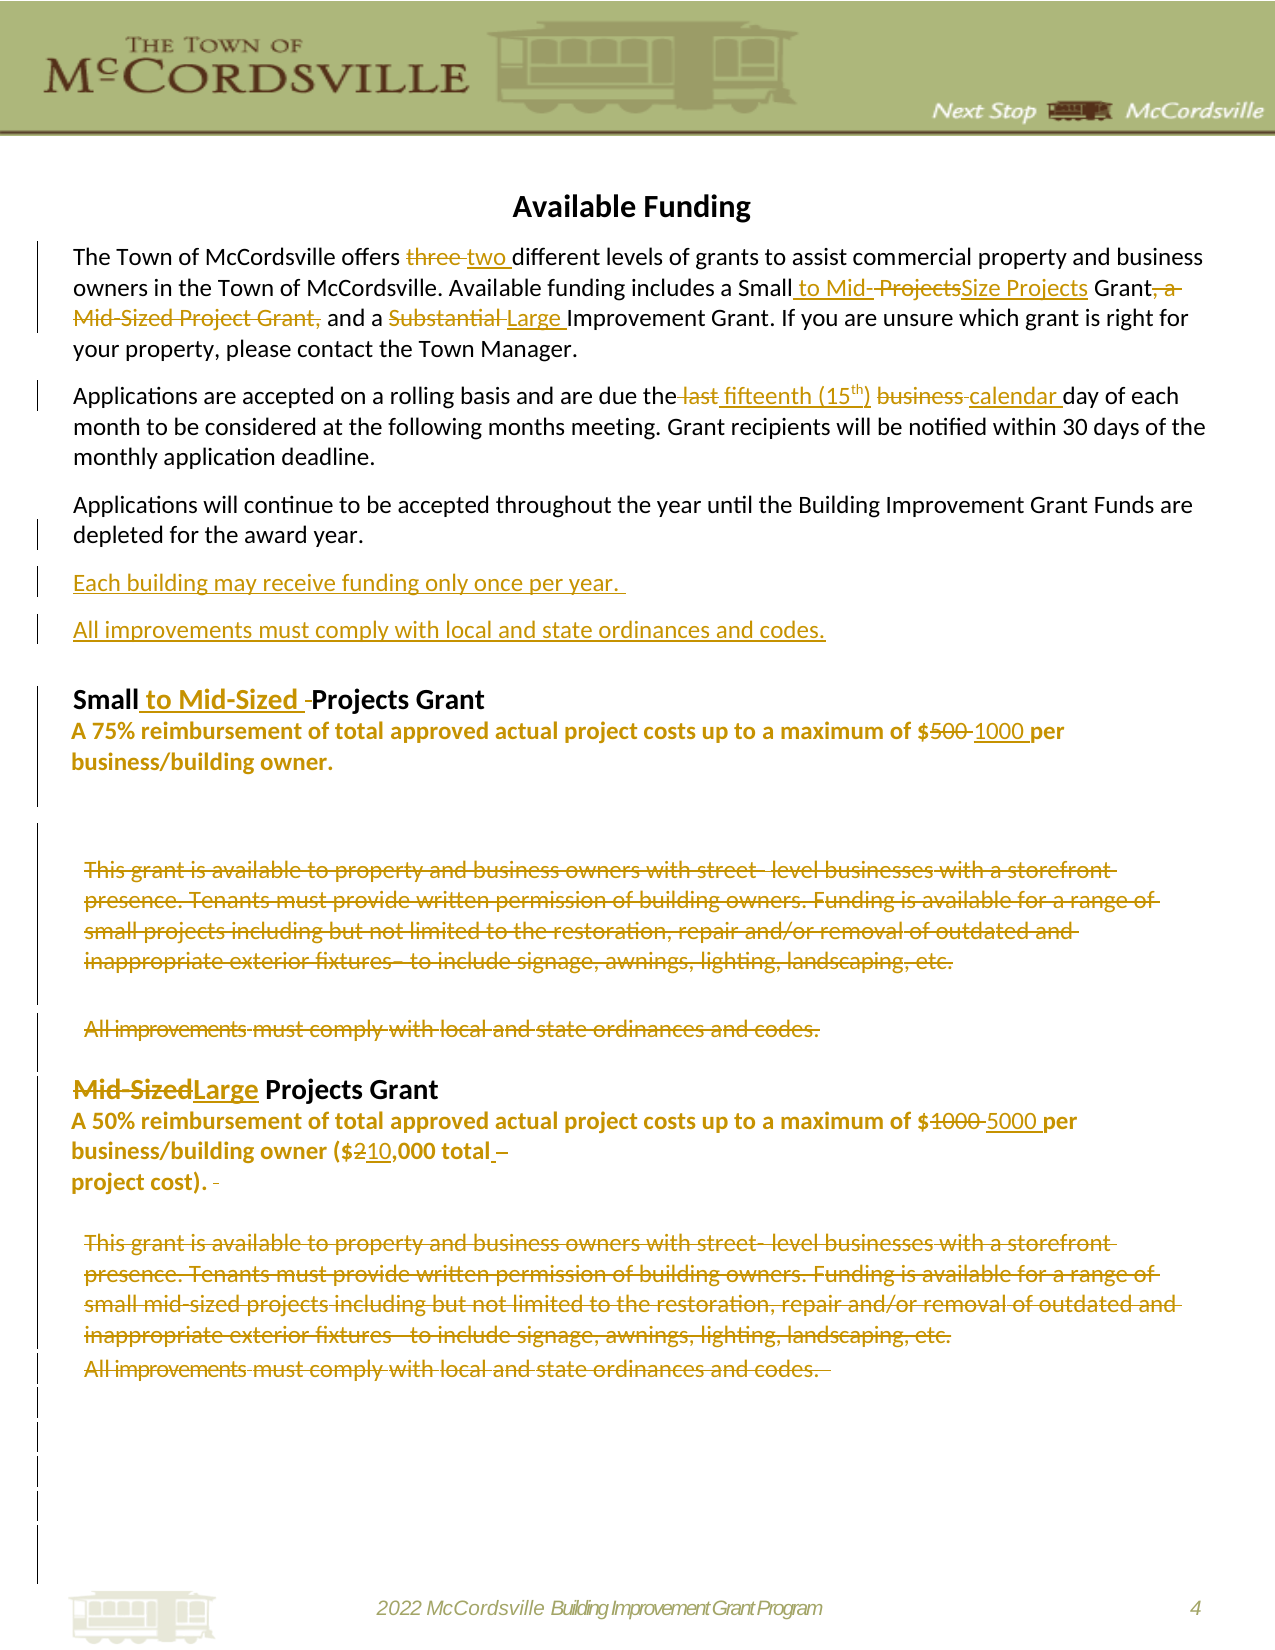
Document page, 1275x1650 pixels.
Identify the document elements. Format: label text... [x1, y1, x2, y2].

text A 50% reimbursement of total approved actual project costs up to a maximum of $per business/building owner ($,000 total [71, 1105, 1223, 1166]
text Available Funding [512, 191, 1223, 224]
text A 75% reimbursement of total approved actual project costs up to a maximum of $per business/building owner. [71, 715, 1223, 776]
picture [66, 1590, 219, 1646]
text SmallProjects Grant [73, 686, 1223, 715]
text Applications will continue to be accepted throughout the year until the Building Improvement Grant Funds are depleted for the award year. [73, 488, 1215, 550]
picture [0, 1, 1275, 136]
text The Town of McCordsville offers different levels of grants to assist commercial property and business owners in the Town of McCordsville. Available funding includes a Small Grant and a Improvement Grant. If you are unsure which grant is right for your property, please contact the Town Manager. [73, 241, 1215, 363]
text project cost). [71, 1166, 1223, 1197]
text Projects Grant [73, 1076, 1223, 1105]
text Applications are accepted on a rolling basis and are due the day of each month to be considered at the following months meeting. Grant recipients will be notified within 30 days of the monthly application deadline. [73, 380, 1215, 472]
